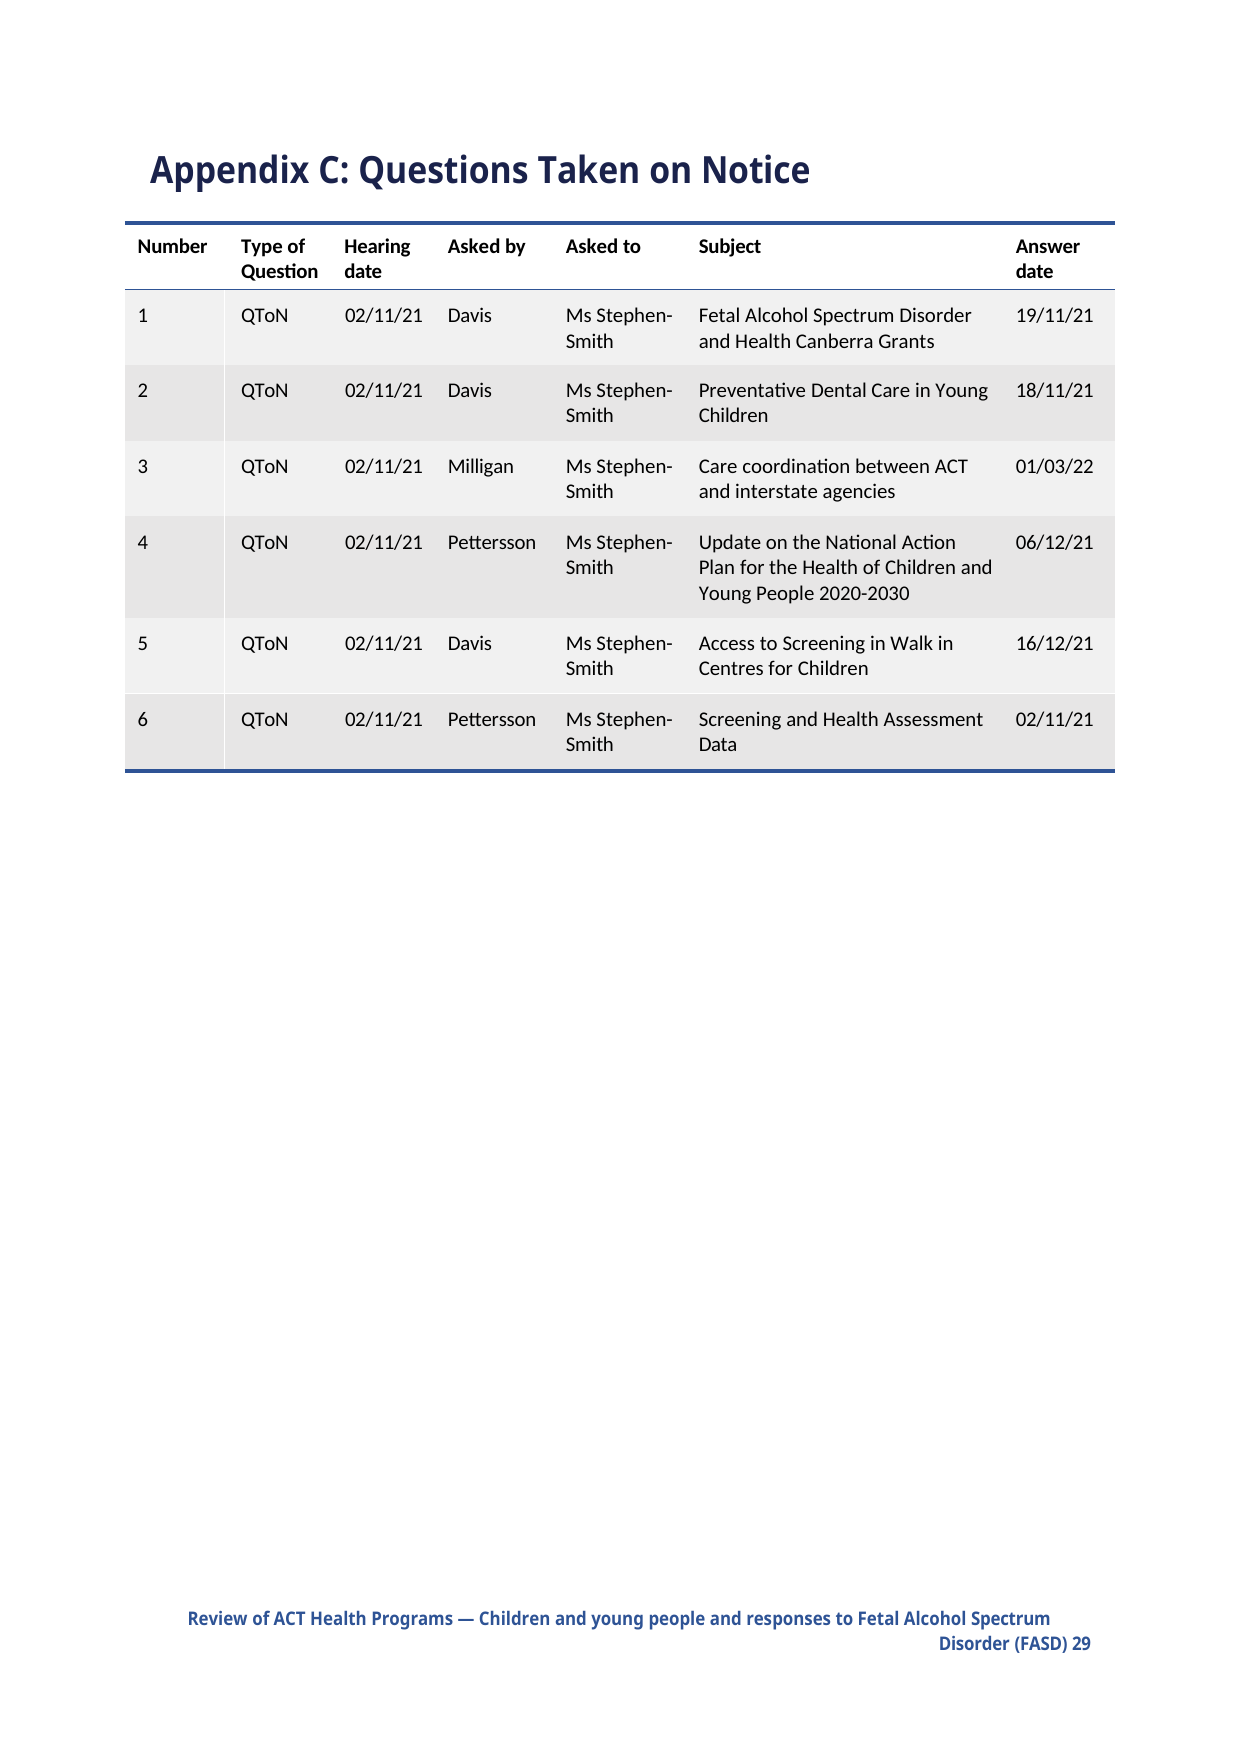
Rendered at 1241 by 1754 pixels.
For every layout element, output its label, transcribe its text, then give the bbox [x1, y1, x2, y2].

table_cell 4 [125, 516, 224, 618]
table_header Subject [686, 225, 1004, 289]
table_cell Ms Stephen- Smith [552, 441, 686, 516]
table_cell Ms Stephen- Smith [552, 694, 686, 769]
table_header Hearing date [332, 225, 435, 289]
table_cell QToN [225, 618, 332, 693]
table_cell Davis [435, 618, 552, 693]
table_cell 02/11/21 [332, 441, 435, 516]
table_header Asked to [552, 225, 686, 289]
table_cell Pettersson [435, 516, 552, 618]
table_cell QToN [225, 441, 332, 516]
table_cell QToN [225, 516, 332, 618]
table_cell 01/03/22 [1004, 441, 1115, 516]
table_cell 02/11/21 [332, 290, 435, 365]
table_cell Davis [435, 365, 552, 441]
table_cell Pettersson [435, 694, 552, 769]
table_cell Ms Stephen- Smith [552, 618, 686, 693]
table_cell 18/11/21 [1004, 365, 1115, 441]
table_cell QToN [225, 694, 332, 769]
table_cell Care coordination between ACT and interstate agencies [686, 441, 1004, 516]
table_cell Preventative Dental Care in Young Children [686, 365, 1004, 441]
table_cell 5 [125, 618, 224, 693]
table_cell 02/11/21 [1004, 694, 1115, 769]
table_cell 19/11/21 [1004, 290, 1115, 365]
table_cell 06/12/21 [1004, 516, 1115, 618]
table_cell 02/11/21 [332, 694, 435, 769]
subtitle Appendix C: Questions Taken on Notice [150, 143, 1126, 194]
table_cell Ms Stephen- Smith [552, 365, 686, 441]
table_cell 02/11/21 [332, 618, 435, 693]
table_cell Access to Screening in Walk in Centres for Children [686, 618, 1004, 693]
table_cell 16/12/21 [1004, 618, 1115, 693]
table_cell 3 [125, 441, 224, 516]
table_cell Fetal Alcohol Spectrum Disorder and Health Canberra Grants [686, 290, 1004, 365]
table_cell Screening and Health Assessment Data [686, 694, 1004, 769]
table_cell 1 [125, 290, 224, 365]
table_cell Ms Stephen- Smith [552, 516, 686, 618]
table_cell Ms Stephen- Smith [552, 290, 686, 365]
table_cell QToN [225, 290, 332, 365]
table_cell Update on the National Action Plan for the Health of Children and Young People 2020-2030 [686, 516, 1004, 618]
table_cell QToN [225, 365, 332, 441]
table_cell 02/11/21 [332, 365, 435, 441]
table_header Asked by [435, 225, 552, 289]
table_header Number [125, 225, 224, 289]
table_cell 02/11/21 [332, 516, 435, 618]
table_header Answer date [1004, 225, 1115, 289]
table_cell Milligan [435, 441, 552, 516]
table_header Type of Question [225, 225, 332, 289]
table_cell 2 [125, 365, 224, 441]
table_cell Davis [435, 290, 552, 365]
table_cell 6 [125, 694, 224, 769]
